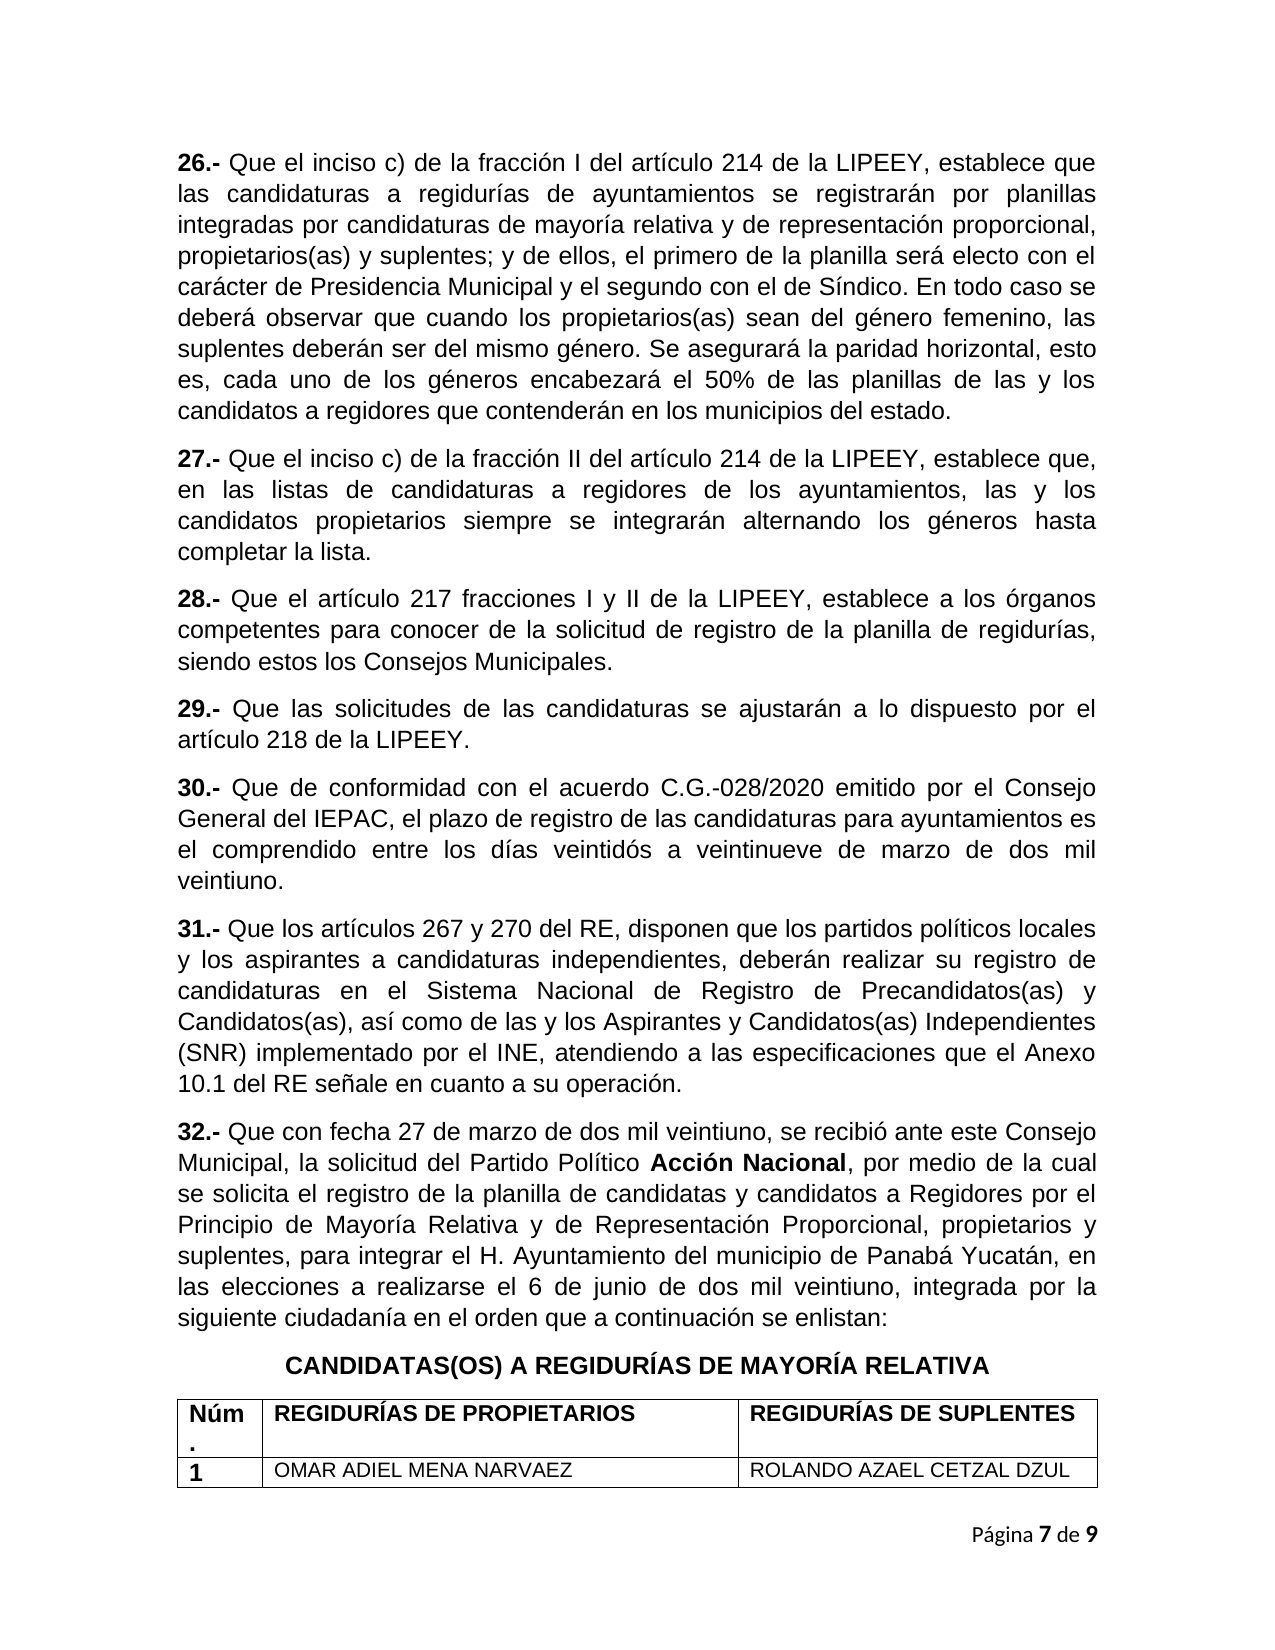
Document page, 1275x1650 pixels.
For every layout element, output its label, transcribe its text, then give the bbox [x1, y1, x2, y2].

text 29.- Que las solicitudes de las candidaturas se ajustarán a lo dispuesto por el artículo 218 de la LIPEEY. [177, 694, 1098, 754]
text 27.- Que el inciso c) de la fracción II del artículo 214 de la LIPEEY, establece que, en las listas de candidaturas a regidores de los ayuntamientos, las y los candidatos propietarios siempre se integrarán alternando los géneros hasta completar la lista. [177, 444, 1098, 566]
text 32.- Que con fecha 27 de marzo de dos mil veintiuno, se recibió ante este Consejo Municipal, la solicitud del Partido Político Acción Nacional, por medio de la cual se solicita el registro de la planilla de candidatas y candidatos a Regidores por el Principio de Mayoría Relativa y de Representación Proporcional, propietarios y suplentes, para integrar el H. Ayuntamiento del municipio de Panabá Yucatán, en las elecciones a realizarse el 6 de junio de dos mil veintiuno, integrada por la siguiente ciudadanía en el orden que a continuación se enlistan: [177, 1117, 1098, 1332]
table_cell 1 [178, 1458, 262, 1487]
table_header Núm. [178, 1400, 262, 1457]
text 28.- Que el artículo 217 fracciones I y II de la LIPEEY, establece a los órganos competentes para conocer de la solicitud de registro de la planilla de regidurías, siendo estos los Consejos Municipales. [177, 584, 1098, 675]
text 30.- Que de conformidad con el acuerdo C.G.-028/2020 emitido por el Consejo General del IEPAC, el plazo de registro de las candidaturas para ayuntamientos es el comprendido entre los días veintidós a veintinueve de marzo de dos mil veintiuno. [177, 773, 1098, 895]
table_header REGIDURÍAS DE SUPLENTES [739, 1400, 1097, 1457]
text CANDIDATAS(OS) A REGIDURÍAS DE MAYORÍA RELATIVA [177, 1351, 1098, 1379]
table_header REGIDURÍAS DE PROPIETARIOS [263, 1400, 738, 1457]
text 31.- Que los artículos 267 y 270 del RE, disponen que los partidos políticos locales y los aspirantes a candidaturas independientes, deberán realizar su registro de candidaturas en el Sistema Nacional de Registro de Precandidatos(as) y Candidatos(as), así como de las y los Aspirantes y Candidatos(as) Independientes (SNR) implementado por el INE, atendiendo a las especificaciones que el Anexo 10.1 del RE señale en cuanto a su operación. [177, 914, 1098, 1098]
table_cell ROLANDO AZAEL CETZAL DZUL [739, 1458, 1097, 1487]
text 26.- Que el inciso c) de la fracción I del artículo 214 de la LIPEEY, establece que las candidaturas a regidurías de ayuntamientos se registrarán por planillas integradas por candidaturas de mayoría relativa y de representación proporcional, propietarios(as) y suplentes; y de ellos, el primero de la planilla será electo con el carácter de Presidencia Municipal y el segundo con el de Síndico. En todo caso se deberá observar que cuando los propietarios(as) sean del género femenino, las suplentes deberán ser del mismo género. Se asegurará la paridad horizontal, esto es, cada uno de los géneros encabezará el 50% de las planillas de las y los candidatos a regidores que contenderán en los municipios del estado. [177, 148, 1098, 425]
table_cell OMAR ADIEL MENA NARVAEZ [263, 1458, 738, 1487]
